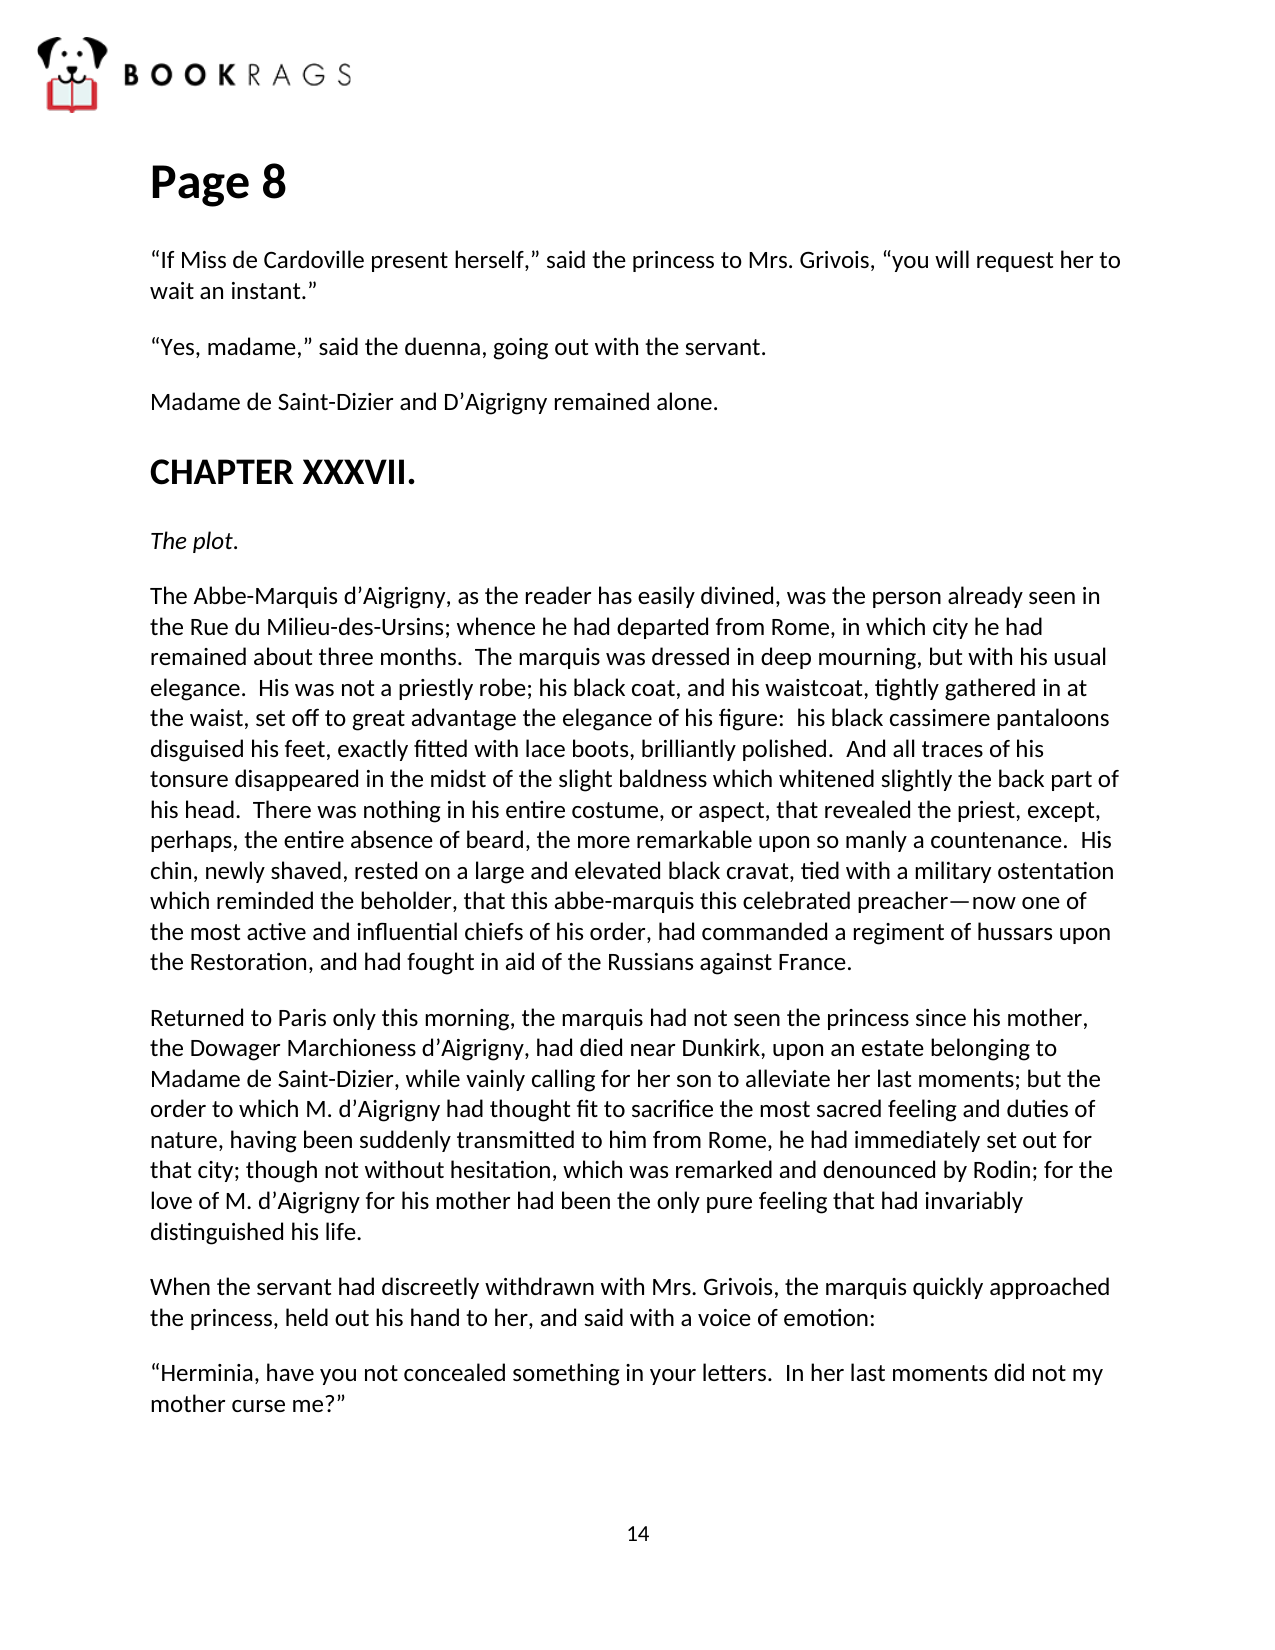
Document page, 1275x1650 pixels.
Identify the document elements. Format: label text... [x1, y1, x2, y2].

text “If Miss de Cardoville present herself,” said the princess to Mrs. Grivois, “you will request her to wait an instant.” [150, 244, 1125, 306]
text The plot. [150, 525, 1125, 555]
text When the servant had discreetly withdrawn with Mrs. Grivois, the marquis quickly approached the princess, held out his hand to her, and said with a voice of emotion: [150, 1271, 1125, 1332]
text CHAPTER XXXVII. [150, 448, 1125, 494]
text Page 8 [150, 150, 1125, 211]
text Returned to Paris only this morning, the marquis had not seen the princess since his mother, the Dowager Marchioness d’Aigrigny, had died near Dunkirk, upon an estate belonging to Madame de Saint-Dizier, while vainly calling for her son to alleviate her last moments; but the order to which M. d’Aigrigny had thought fit to sacrifice the most sacred feeling and duties of nature, having been suddenly transmitted to him from Rome, he had immediately set out for that city; though not without hesitation, which was remarked and denounced by Rodin; for the love of M. d’Aigrigny for his mother had been the only pure feeling that had invariably distinguished his life. [150, 1002, 1125, 1246]
text Madame de Saint-Dizier and D’Aigrigny remained alone. [150, 386, 1125, 417]
text “Yes, madame,” said the duenna, going out with the servant. [150, 331, 1125, 361]
text “Herminia, have you not concealed something in your letters. In her last moments did not my mother curse me?” [150, 1357, 1125, 1418]
text The Abbe-Marquis d’Aigrigny, as the reader has easily divined, was the person already seen in the Rue du Milieu-des-Ursins; whence he had departed from Rome, in which city he had remained about three months. The marquis was dressed in deep mourning, but with his usual elegance. His was not a priestly robe; his black coat, and his waistcoat, tightly gathered in at the waist, set off to great advantage the elegance of his figure: his black cassimere pantaloons disguised his feet, exactly fitted with lace boots, brilliantly polished. And all traces of his tonsure disappeared in the midst of the slight baldness which whitened slightly the back part of his head. There was nothing in his entire costume, or aspect, that revealed the priest, except, perhaps, the entire absence of beard, the more remarkable upon so manly a countenance. His chin, newly shaved, rested on a large and elevated black cravat, tied with a military ostentation which reminded the beholder, that this abbe-marquis this celebrated preacher—­now one of the most active and influential chiefs of his order, had commanded a regiment of hussars upon the Restoration, and had fought in aid of the Russians against France. [150, 580, 1125, 977]
picture [37, 37, 351, 113]
